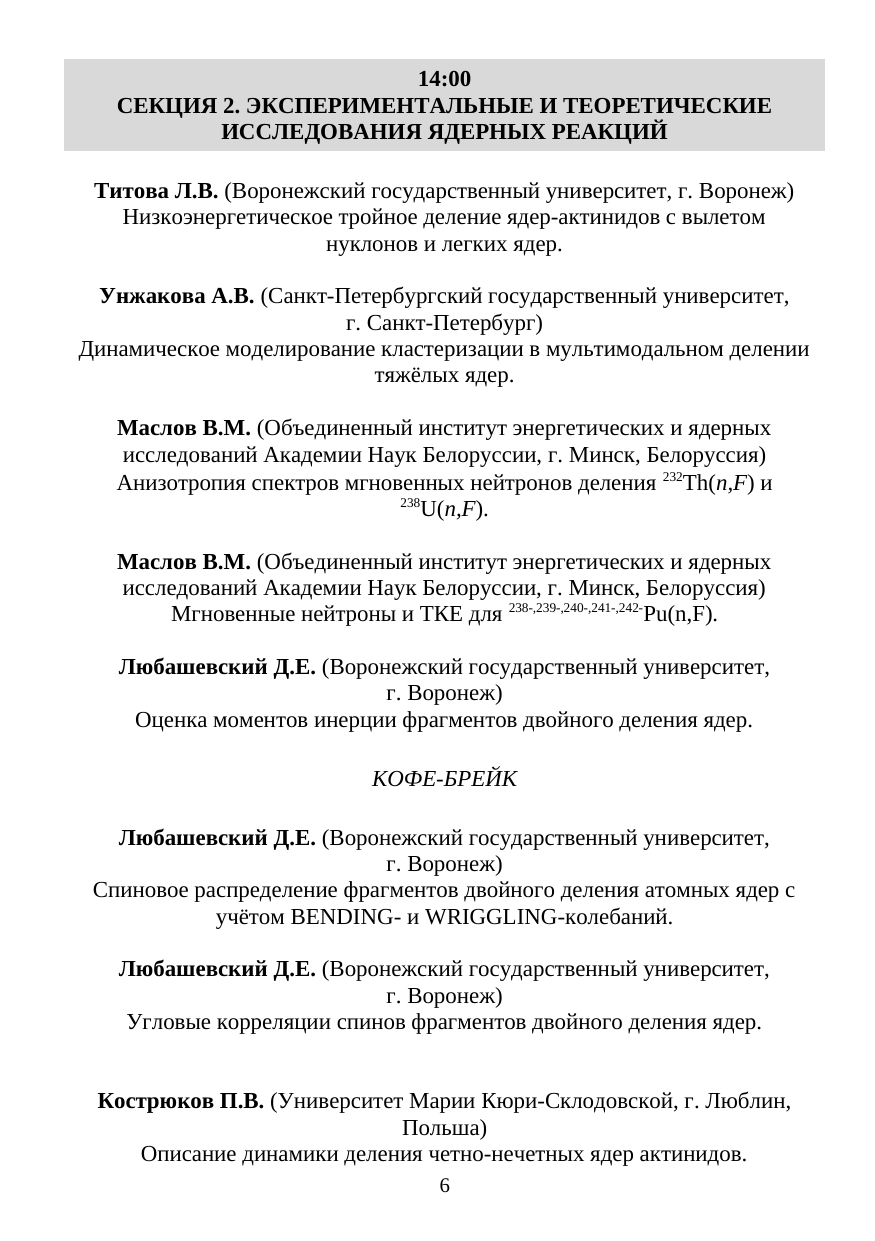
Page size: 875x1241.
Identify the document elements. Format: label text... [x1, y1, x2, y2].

table_cell Унжакова А.В. (Санкт-Петербургский государственный университет, г. Санкт-Петербург) Динамическое моделирование кластеризации в мультимодальном делении тяжёлых ядер. [64, 283, 825, 414]
table_cell Любашевский Д.Е. (Воронежский государственный университет, г. Воронеж) Угловые корреляции спинов фрагментов двойного деления ядер. [64, 956, 825, 1087]
table_cell Маслов В.М. (Объединенный институт энергетических и ядерных исследований Академии Наук Белоруссии, г. Минск, Белоруссия) Анизотропия спектров мгновенных нейтронов деления 232Th(n,F) и 238U(n,F). [64, 414, 825, 548]
table_cell 14:00 СЕКЦИЯ 2. ЭКСПЕРИМЕНТАЛЬНЫЕ И ТЕОРЕТИЧЕСКИЕ ИССЛЕДОВАНИЯ ЯДЕРНЫХ РЕАКЦИЙ [64, 59, 825, 151]
table_cell КОФЕ-БРЕЙК [64, 759, 825, 797]
table_cell Любашевский Д.Е. (Воронежский государственный университет, г. Воронеж) Оценка моментов инерции фрагментов двойного деления ядер. [64, 653, 825, 758]
table_cell Маслов В.М. (Объединенный институт энергетических и ядерных исследований Академии Наук Белоруссии, г. Минск, Белоруссия) Мгновенные нейтроны и ТКЕ для 238-,239-,240-,241-,242-Pu(n,f). [64, 548, 825, 653]
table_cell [64, 1087, 825, 1166]
table_cell Титова Л.В. (Воронежский государственный университет, г. Воронеж) Низкоэнергетическое тройное деление ядер-актинидов с вылетом нуклонов и легких ядер. [64, 151, 825, 282]
table_cell Любашевский Д.Е. (Воронежский государственный университет, г. Воронеж) Спиновое распределение фрагментов двойного деления атомных ядер с учётом bending- и wriggling-колебаний. [64, 798, 825, 956]
